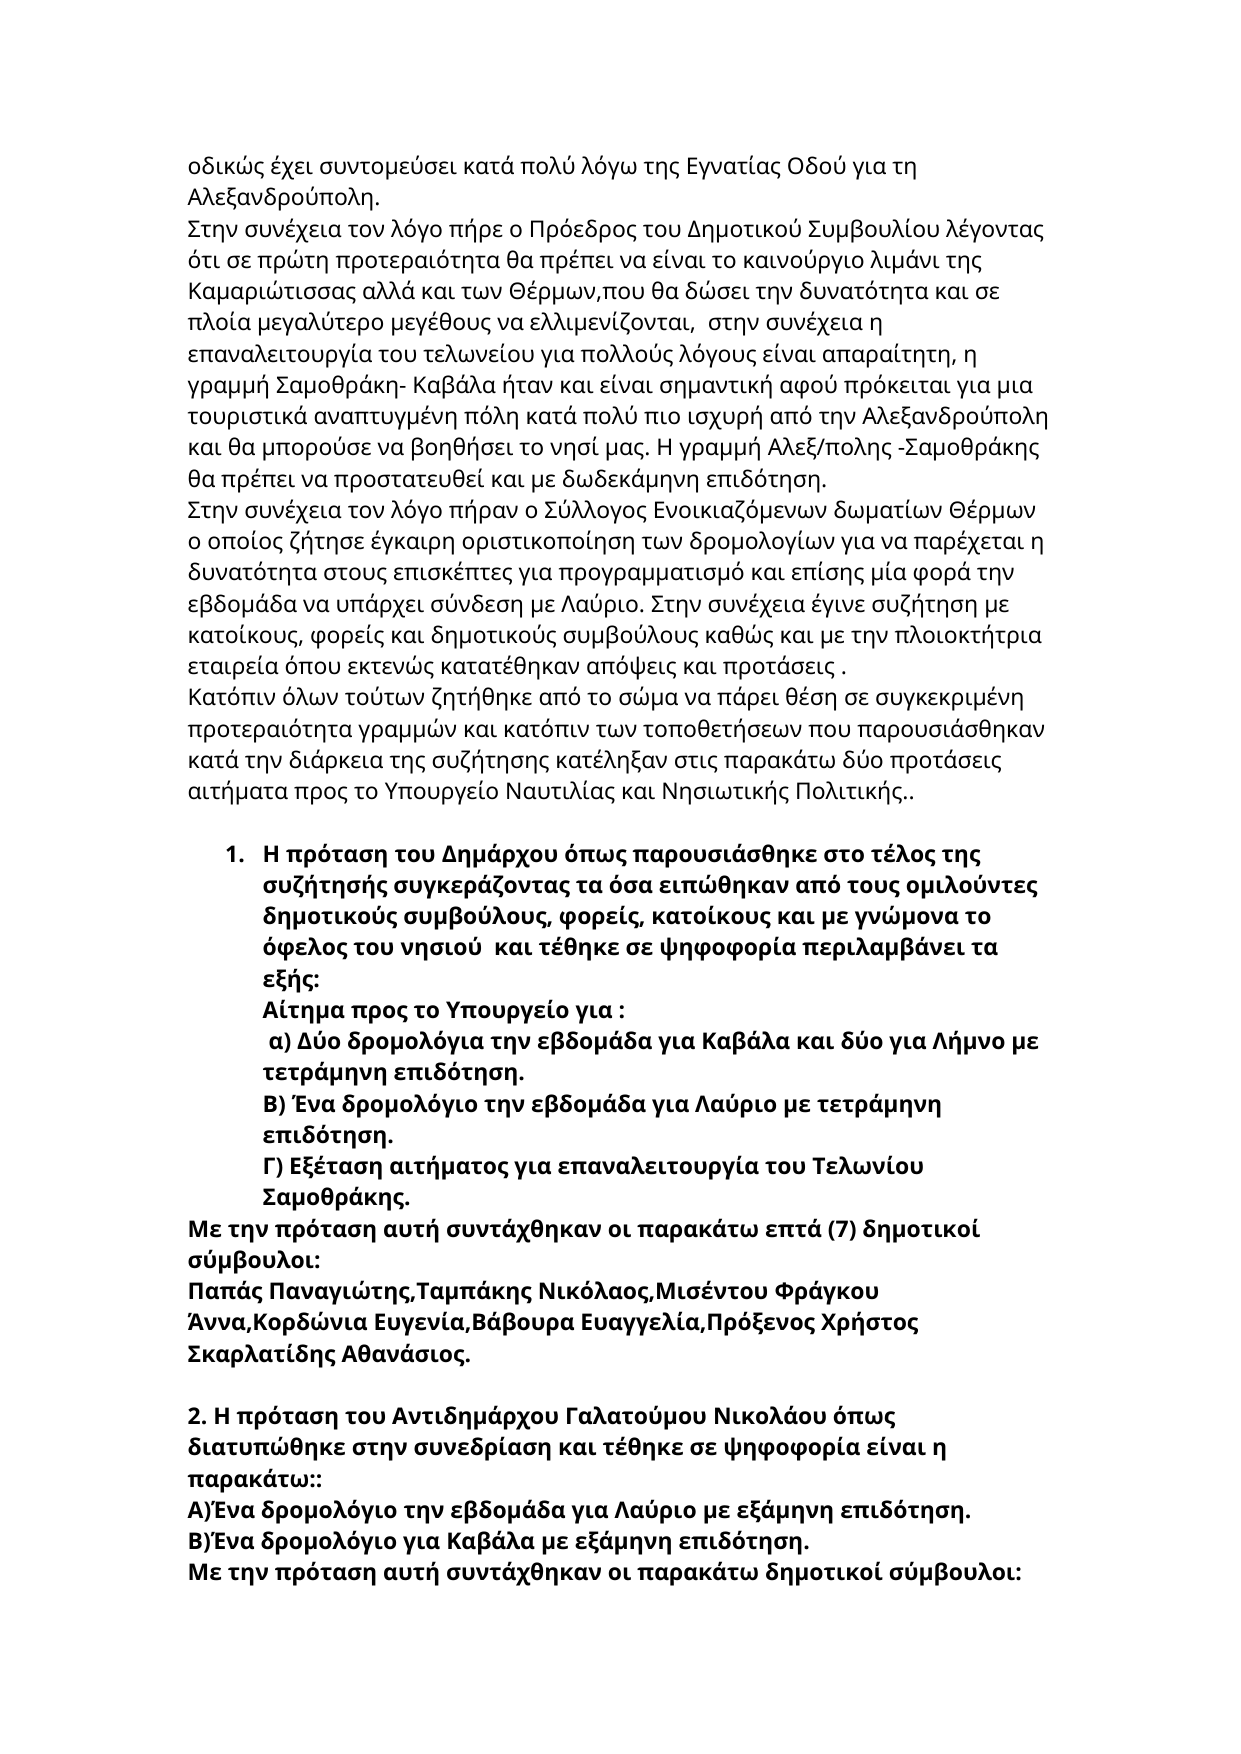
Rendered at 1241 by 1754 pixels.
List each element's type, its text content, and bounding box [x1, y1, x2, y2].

text Με την πρόταση αυτή συντάχθηκαν οι παρακάτω δημοτικοί σύμβουλοι: [187, 1556, 1053, 1587]
text Με την πρόταση αυτή συντάχθηκαν οι παρακάτω επτά (7) δημοτικοί σύμβουλοι: [187, 1212, 1053, 1275]
text Β)Ένα δρομολόγιο για Καβάλα με εξάμηνη επιδότηση. [187, 1525, 1053, 1556]
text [187, 150, 1053, 212]
text Α)Ένα δρομολόγιο την εβδομάδα για Λαύριο με εξάμηνη επιδότηση. [187, 1494, 1053, 1525]
text 2. Η πρόταση του Αντιδημάρχου Γαλατούμου Νικολάου όπως διατυπώθηκε στην συνεδρίαση και τέθηκε σε ψηφοφορία είναι η παρακάτω:: [187, 1400, 1053, 1494]
text Στην συνέχεια τον λόγο πήραν ο Σύλλογος Ενοικιαζόμενων δωματίων Θέρμων ο οποίος ζήτησε έγκαιρη οριστικοποίηση των δρομολογίων για να παρέχεται η δυνατότητα στους επισκέπτες για προγραμματισμό και επίσης μία φορά την εβδομάδα να υπάρχει σύνδεση με Λαύριο. Στην συνέχεια έγινε συζήτηση με κατοίκους, φορείς και δημοτικούς συμβούλους καθώς και με την πλοιοκτήτρια εταιρεία όπου εκτενώς κατατέθηκαν απόψεις και προτάσεις . [187, 494, 1053, 681]
list Η πρόταση του Δημάρχου όπως παρουσιάσθηκε στο τέλος της συζήτησής συγκεράζοντας τα όσα ειπώθηκαν από τους ομιλούντες δημοτικούς συμβούλους, φορείς, κατοίκους και με γνώμονα το όφελος του νησιού και τέθηκε σε ψηφοφορία περιλαμβάνει τα εξής: [225, 837, 1053, 994]
text Κατόπιν όλων τούτων ζητήθηκε από το σώμα να πάρει θέση σε συγκεκριμένη προτεραιότητα γραμμών και κατόπιν των τοποθετήσεων που παρουσιάσθηκαν κατά την διάρκεια της συζήτησης κατέληξαν στις παρακάτω δύο προτάσεις αιτήματα προς το Υπουργείο Ναυτιλίας και Νησιωτικής Πολιτικής.. [187, 681, 1053, 806]
text Γ) Εξέταση αιτήματος για επαναλειτουργία του Τελωνίου Σαμοθράκης. [262, 1150, 1053, 1212]
text α) Δύο δρομολόγια την εβδομάδα για Καβάλα και δύο για Λήμνο με τετράμηνη επιδότηση. [262, 1025, 1053, 1087]
text Στην συνέχεια τον λόγο πήρε ο Πρόεδρος του Δημοτικού Συμβουλίου λέγοντας ότι σε πρώτη προτεραιότητα θα πρέπει να είναι το καινούργιο λιμάνι της Καμαριώτισσας αλλά και των Θέρμων,που θα δώσει την δυνατότητα και σε πλοία μεγαλύτερο μεγέθους να ελλιμενίζονται, στην συνέχεια η επαναλειτουργία του τελωνείου για πολλούς λόγους είναι απαραίτητη, η γραμμή Σαμοθράκη- Καβάλα ήταν και είναι σημαντική αφού πρόκειται για μια τουριστικά αναπτυγμένη πόλη κατά πολύ πιο ισχυρή από την Αλεξανδρούπολη και θα μπορούσε να βοηθήσει το νησί μας. Η γραμμή Αλεξ/πολης -Σαμοθράκης θα πρέπει να προστατευθεί και με δωδεκάμηνη επιδότηση. [187, 212, 1053, 494]
text Β) Ένα δρομολόγιο την εβδομάδα για Λαύριο με τετράμηνη επιδότηση. [262, 1087, 1053, 1150]
text Παπάς Παναγιώτης,Ταμπάκης Νικόλαος,Μισέντου Φράγκου Άννα,Κορδώνια Ευγενία,Βάβουρα Ευαγγελία,Πρόξενος Χρήστος Σκαρλατίδης Αθανάσιος. [187, 1275, 1053, 1369]
text Αίτημα προς το Υπουργείο για : [262, 994, 1053, 1025]
